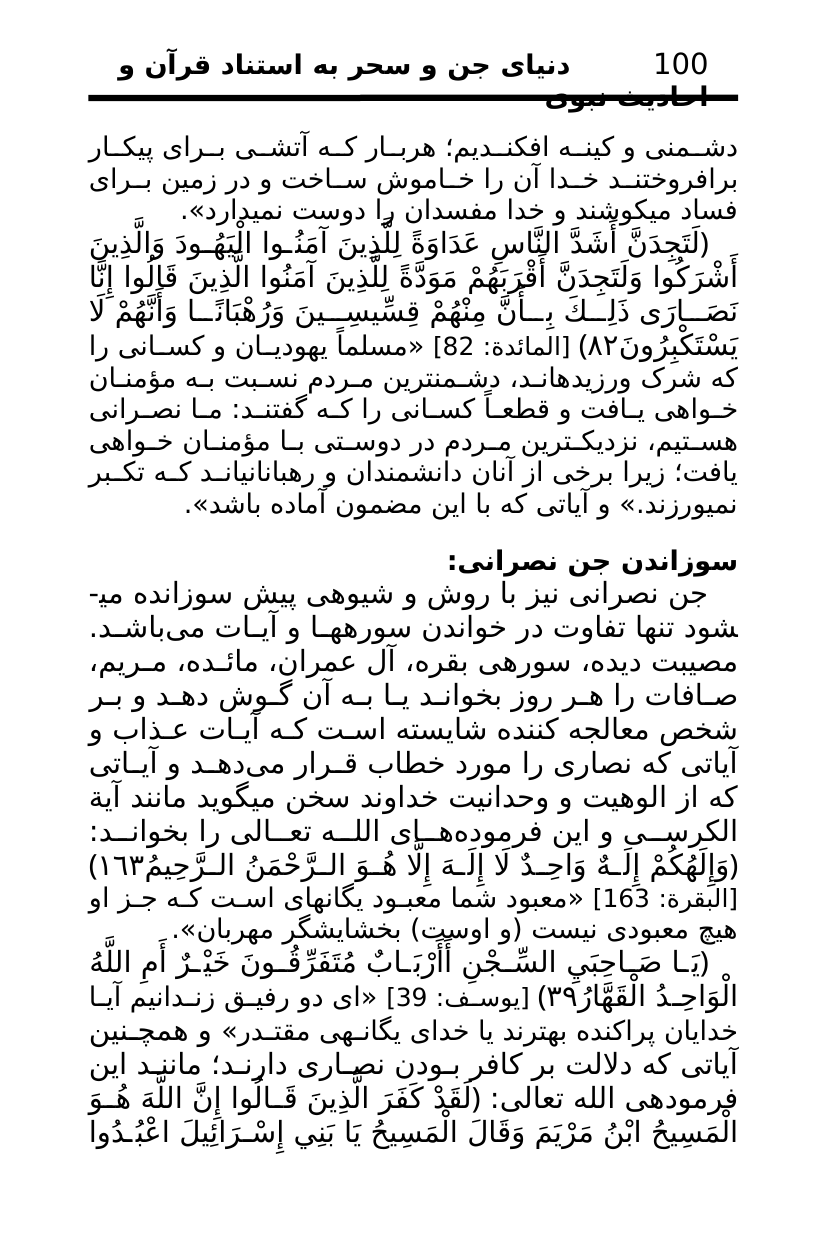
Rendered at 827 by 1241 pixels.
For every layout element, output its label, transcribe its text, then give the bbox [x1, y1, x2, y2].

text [89, 945, 738, 1149]
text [89, 132, 738, 226]
text جن نصرانی نیز با روش و شیوهی پیش سوزانده میشود تنها تفاوت در خواندن سورهها و آیات می‌باشد. مصیبت دیده، سورهی بقره، آل عمران، مائده، مریم، صافات را هر روز بخواند یا به آن گوش دهد و بر شخص معالجه کننده شایسته است که آیات عذاب و آیاتی که نصاری را مورد خطاب قرار می‌دهد و آیاتی که از الوهیت و وحدانیت خداوند سخن میگوید مانند آیة الکرسی و این فرموده‌های الله تعالی را بخواند: ﴿وَإِلَهُكُمْ إِلَهٌ وَاحِدٌ لَا إِلَهَ إِلَّا هُوَ الرَّحْمَنُ الرَّحِيمُ١٦٣﴾ [البقرة: 163] «معبود شما معبود یگانه‏ای است که جز او هیچ معبودی نیست (و اوست) بخشایشگر مهربان». [89, 576, 738, 945]
text ﴿لَتَجِدَنَّ أَشَدَّ النَّاسِ عَدَاوَةً لِلَّذِينَ آمَنُوا الْيَهُودَ وَالَّذِينَ أَشْرَكُوا وَلَتَجِدَنَّ أَقْرَبَهُمْ مَوَدَّةً لِلَّذِينَ آمَنُوا الَّذِينَ قَالُوا إِنَّا نَصَارَى ذَلِكَ بِأَنَّ مِنْهُمْ قِسِّيسِينَ وَرُهْبَانًا وَأَنَّهُمْ لَا يَسْتَكْبِرُونَ٨٢﴾ [المائدة: 82] «مسلماً یهودیان و کسانی را که شرک ورزیده‏اند، دشمن‏ترین مردم نسبت به مؤمنان خواهی یافت و قطعاً کسانی را که گفتند: ما نصرانی هستیم، نزدیکترین مردم در دوستی با مؤمنان خواهی یافت؛ زیرا برخی از آنان دانشمندان و رهبانانی‏اند که تکبر نمی‏ورزند.» و آیاتی که با این مضمون آماده باشد». [89, 226, 738, 520]
text سوزاندن جن نصرانی: [89, 545, 738, 576]
